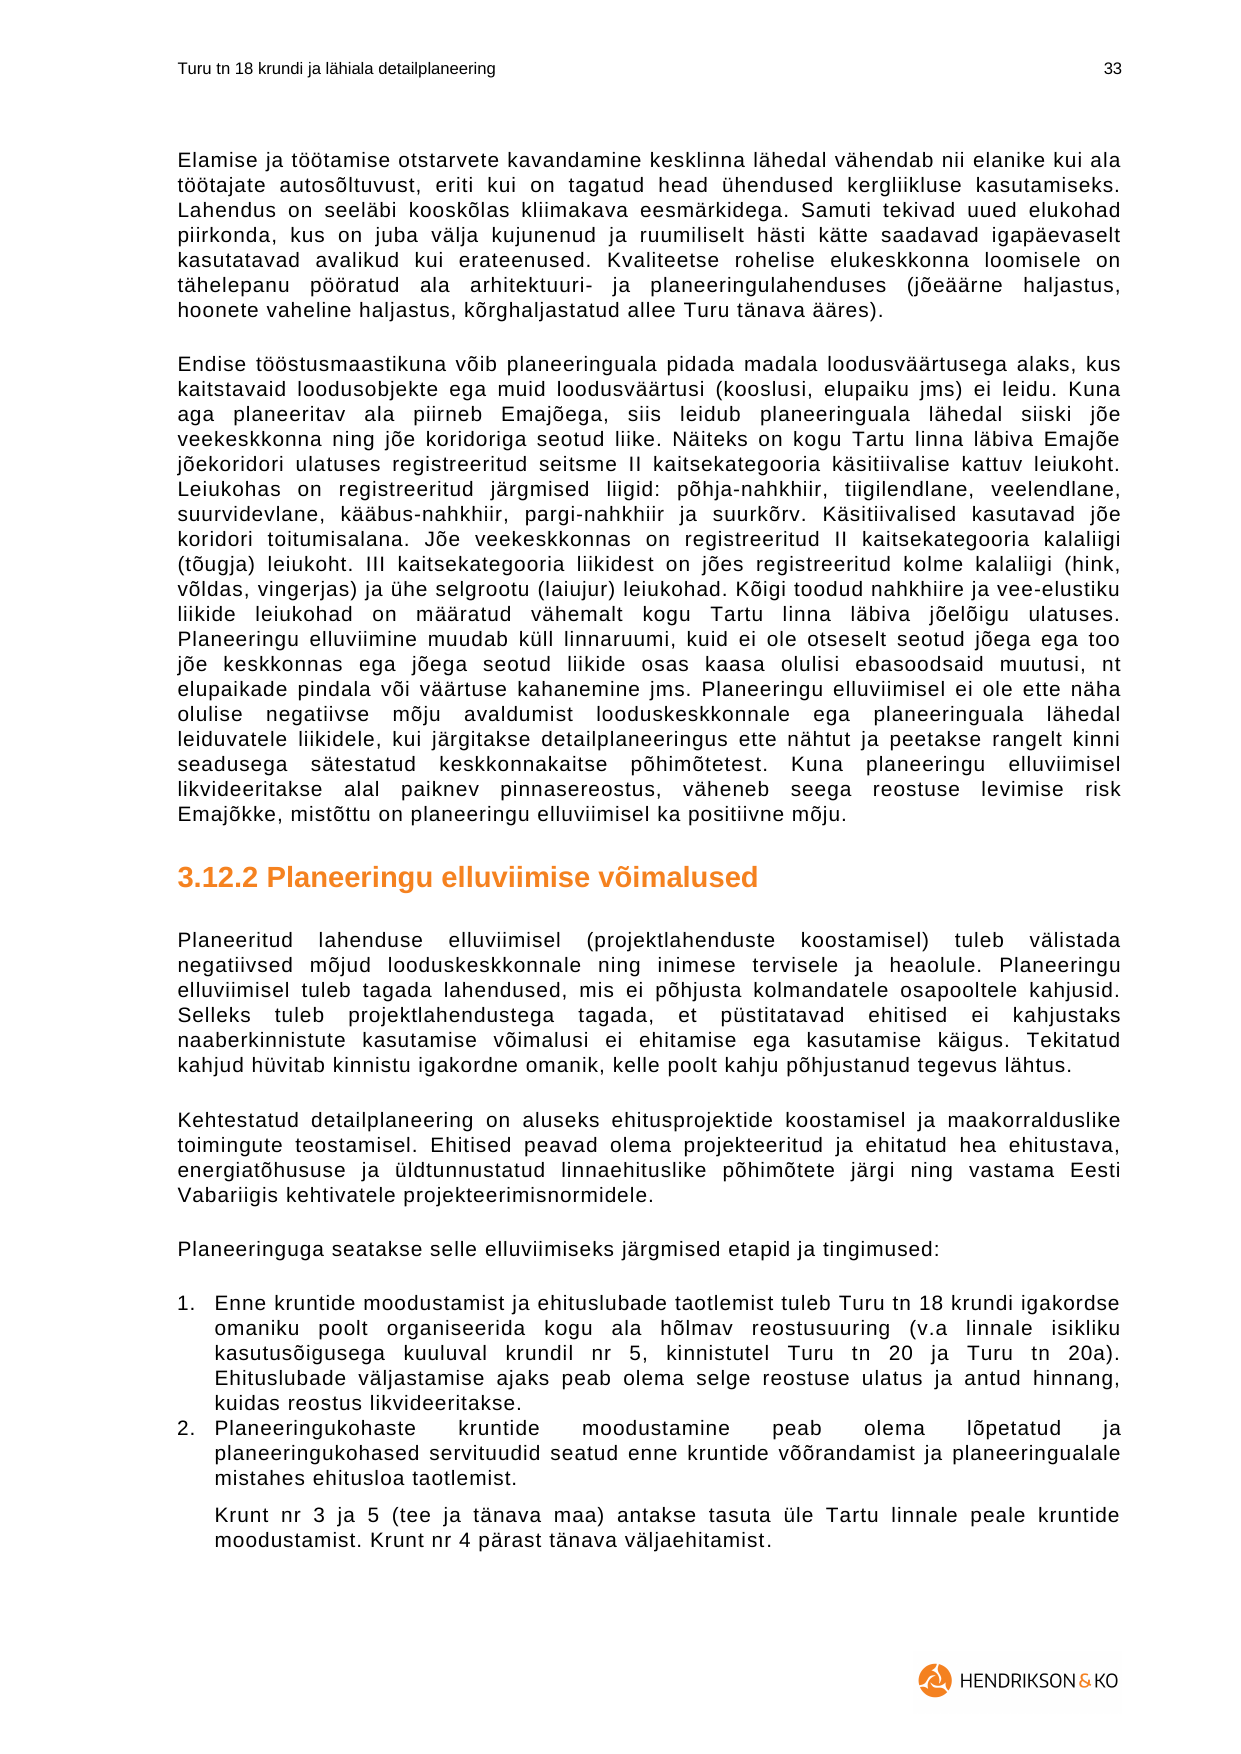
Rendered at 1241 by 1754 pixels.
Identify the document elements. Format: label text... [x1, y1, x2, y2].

text Krunt nr 3 ja 5 (tee ja tänava maa) antakse tasuta üle Tartu linnale peale kruntide moodustamist. Krunt nr 4 pärast tänava väljaehitamist. [214, 1503, 1122, 1553]
picture [912, 1651, 1123, 1714]
list Enne kruntide moodustamist ja ehituslubade taotlemist tuleb Turu tn 18 krundi igakordse omaniku poolt organiseerida kogu ala hõlmav reostusuuring (v.a linnale isikliku kasutusõigusega kuuluval krundil nr 5, kinnistutel Turu tn 20 ja Turu tn 20a). Ehituslubade väljastamise ajaks peab olema selge reostuse ulatus ja antud hinnang, kuidas reostus likvideeritakse. [177, 1290, 1122, 1415]
text Elamise ja töötamise otstarvete kavandamine kesklinna lähedal vähendab nii elanike kui ala töötajate autosõltuvust, eriti kui on tagatud head ühendused kergliikluse kasutamiseks. Lahendus on seeläbi kooskõlas kliimakava eesmärkidega. Samuti tekivad uued elukohad piirkonda, kus on juba välja kujunenud ja ruumiliselt hästi kätte saadavad igapäevaselt kasutatavad avalikud kui erateenused. Kvaliteetse rohelise elukeskkonna loomisele on tähelepanu pööratud ala arhitektuuri- ja planeeringulahenduses (jõeäärne haljastus, hoonete vaheline haljastus, kõrghaljastatud allee Turu tänava ääres). [177, 148, 1122, 323]
text Kehtestatud detailplaneering on aluseks ehitusprojektide koostamisel ja maakorralduslike toimingute teostamisel. Ehitised peavad olema projekteeritud ja ehitatud hea ehitustava, energiatõhususe ja üldtunnustatud linnaehituslike põhimõtete järgi ning vastama Eesti Vabariigis kehtivatele projekteerimisnormidele. [177, 1107, 1122, 1207]
text Endise tööstusmaastikuna võib planeeringuala pidada madala loodusväärtusega alaks, kus kaitstavaid loodusobjekte ega muid loodusväärtusi (kooslusi, elupaiku jms) ei leidu. Kuna aga planeeritav ala piirneb Emajõega, siis leidub planeeringuala lähedal siiski jõe veekeskkonna ning jõe koridoriga seotud liike. Näiteks on kogu Tartu linna läbiva Emajõe jõekoridori ulatuses registreeritud seitsme II kaitsekategooria käsitiivalise kattuv leiukoht. Leiukohas on registreeritud järgmised liigid: põhja-nahkhiir, tiigilendlane, veelendlane, suurvidevlane, kääbus-nahkhiir, pargi-nahkhiir ja suurkõrv. Käsitiivalised kasutavad jõe koridori toitumisalana. Jõe veekeskkonnas on registreeritud II kaitsekategooria kalaliigi (tõugja) leiukoht. III kaitsekategooria liikidest on jões registreeritud kolme kalaliigi (hink, võldas, vingerjas) ja ühe selgrootu (laiujur) leiukohad. Kõigi toodud nahkhiire ja vee-elustiku liikide leiukohad on määratud vähemalt kogu Tartu linna läbiva jõelõigu ulatuses. Planeeringu elluviimine muudab küll linnaruumi, kuid ei ole otseselt seotud jõega ega too jõe keskkonnas ega jõega seotud liikide osas kaasa olulisi ebasoodsaid muutusi, nt elupaikade pindala või väärtuse kahanemine jms. Planeeringu elluviimisel ei ole ette näha olulise negatiivse mõju avaldumist looduskeskkonnale ega planeeringuala lähedal leiduvatele liikidele, kui järgitakse detailplaneeringus ette nähtut ja peetakse rangelt kinni seadusega sätestatud keskkonnakaitse põhimõtetest. Kuna planeeringu elluviimisel likvideeritakse alal paiknev pinnasereostus, väheneb seega reostuse levimise risk Emajõkke, mistõttu on planeeringu elluviimisel ka positiivne mõju. [177, 352, 1122, 827]
text Planeeritud lahenduse elluviimisel (projektlahenduste koostamisel) tuleb välistada negatiivsed mõjud looduskeskkonnale ning inimese tervisele ja heaolule. Planeeringu elluviimisel tuleb tagada lahendused, mis ei põhjusta kolmandatele osapooltele kahjusid. Selleks tuleb projektlahendustega tagada, et püstitatavad ehitised ei kahjustaks naaberkinnistute kasutamise võimalusi ei ehitamise ega kasutamise käigus. Tekitatud kahjud hüvitab kinnistu igakordne omanik, kelle poolt kahju põhjustanud tegevus lähtus. [177, 928, 1122, 1078]
subtitle Planeeringu elluviimise võimalused [177, 860, 1122, 894]
text Planeeringuga seatakse selle elluviimiseks järgmised etapid ja tingimused: [177, 1236, 1122, 1261]
list Planeeringukohaste kruntide moodustamine peab olema lõpetatud ja planeeringukohased servituudid seatud enne kruntide võõrandamist ja planeeringualale mistahes ehitusloa taotlemist. [177, 1415, 1122, 1490]
